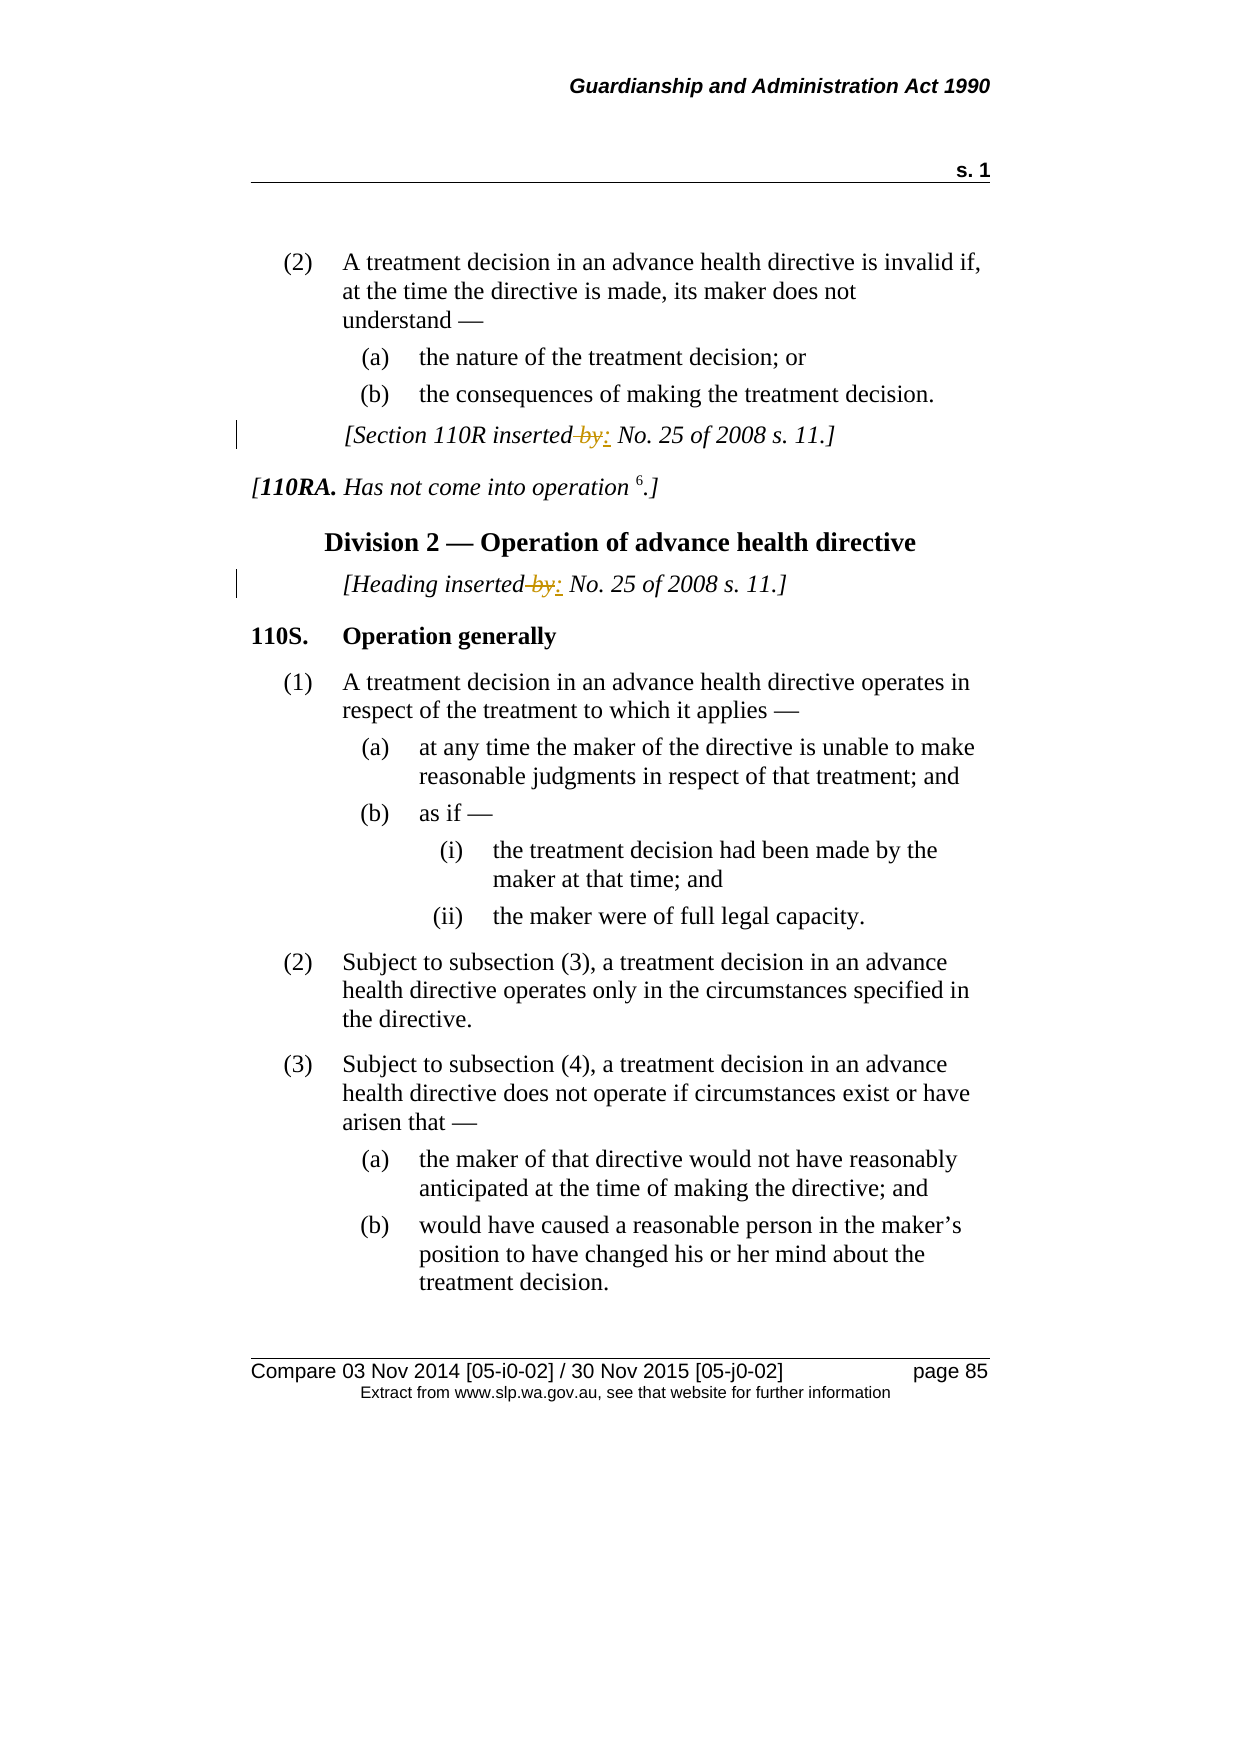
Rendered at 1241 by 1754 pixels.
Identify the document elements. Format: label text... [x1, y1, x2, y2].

text (a) at any time the maker of the directive is unable to make reasonable judgments in respect of that treatment; and [251, 732, 990, 790]
subtitle Division 2 — Operation of advance health directive [251, 526, 990, 557]
subtitle [Heading inserted No. 25 of 2008 s. 11.] [251, 569, 990, 598]
text (a) the maker of that directive would not have reasonably anticipated at the time of making the directive; and [251, 1144, 990, 1202]
text (b) as if — [251, 798, 990, 827]
text [110RA. Has not come into operation 6.] [251, 472, 990, 501]
text (ii) the maker were of full legal capacity. [251, 901, 990, 930]
text (i) the treatment decision had been made by the maker at that time; and [251, 835, 990, 893]
text (1) A treatment decision in an advance health directive operates in respect of the treatment to which it applies — [251, 667, 990, 724]
subtitle 110S. Operation generally [251, 621, 990, 650]
text (2) A treatment decision in an advance health directive is invalid if, at the time the directive is made, its maker does not understand — [251, 247, 990, 334]
text (2) Subject to subsection (3), a treatment decision in an advance health directive operates only in the circumstances specified in the directive. [251, 947, 990, 1033]
text (a) the nature of the treatment decision; or [251, 342, 990, 371]
text (3) Subject to subsection (4), a treatment decision in an advance health directive does not operate if circumstances exist or have arisen that — [251, 1049, 990, 1136]
text (b) the consequences of making the treatment decision. [251, 379, 990, 408]
text [Section 110R inserted No. 25 of 2008 s. 11.] [251, 420, 990, 449]
text (b) would have caused a reasonable person in the maker’s position to have changed his or her mind about the treatment decision. [251, 1210, 990, 1296]
